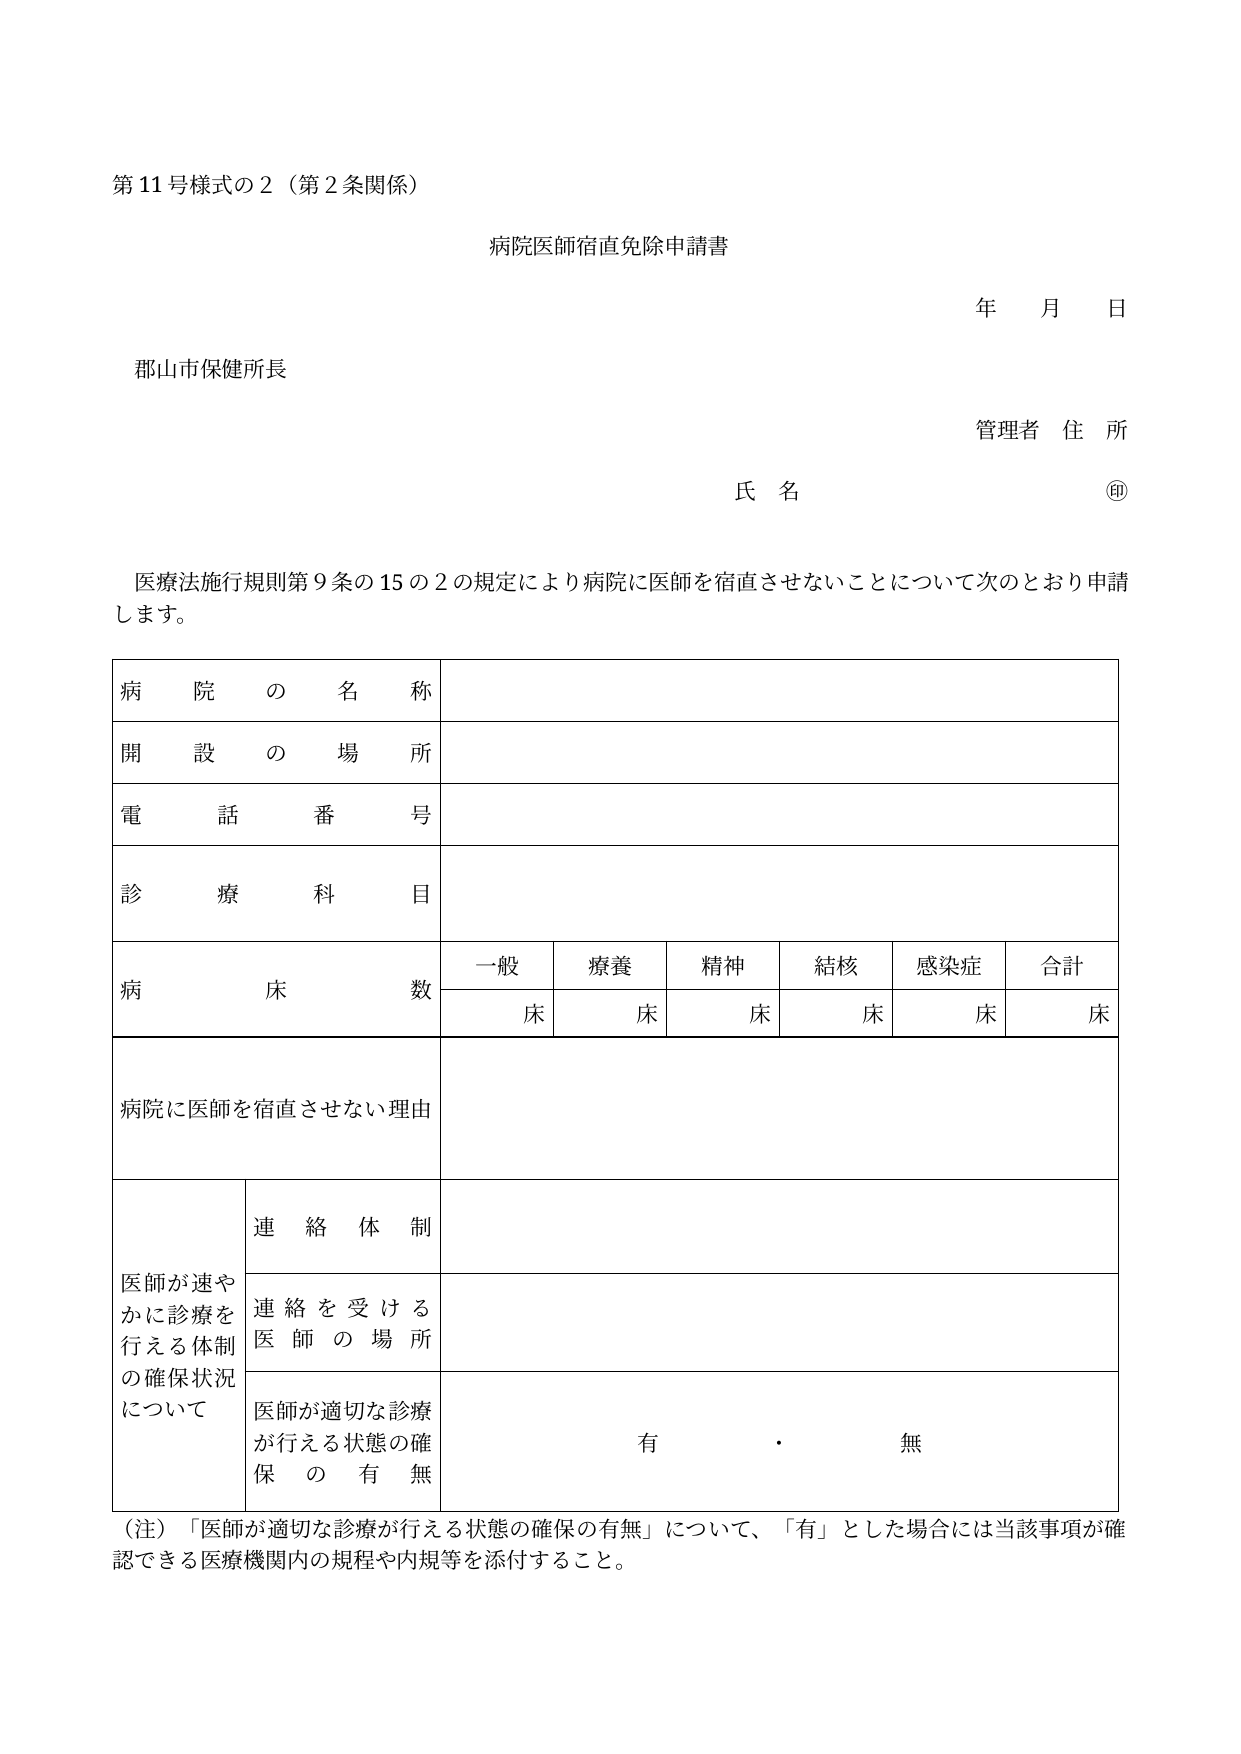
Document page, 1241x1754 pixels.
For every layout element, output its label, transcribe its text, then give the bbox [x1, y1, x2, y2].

table_cell 感染症 [893, 942, 1005, 988]
table_cell [441, 1180, 1118, 1273]
table_cell 連絡を受ける 医師の場所 [246, 1274, 440, 1371]
table_cell 床 [893, 990, 1005, 1036]
table_cell 医師が適切な診療が行える状態の確保の有無 [246, 1372, 440, 1511]
table_cell [441, 846, 1118, 941]
text 第11号様式の２（第２条関係） [90, 168, 1128, 200]
table_cell 床 [780, 990, 892, 1036]
text 年 月 日 [90, 291, 1128, 322]
table_cell 病院に医師を宿直させない理由 [113, 1038, 440, 1178]
table_cell 床 [554, 990, 666, 1036]
table_cell 開設の場所 [113, 722, 440, 783]
table_cell 床 [667, 990, 779, 1036]
text 氏 名 ㊞ [90, 474, 1128, 506]
table_cell 合計 [1006, 942, 1118, 988]
text 病院医師宿直免除申請書 [90, 229, 1128, 261]
text （注）「医師が適切な診療が行える状態の確保の有無」について、「有」とした場合には当該事項が確認できる医療機関内の規程や内規等を添付すること。 [112, 1512, 1128, 1575]
table_cell 診療科目 [113, 846, 440, 941]
table_cell [441, 1038, 1118, 1178]
table_cell 床 [1006, 990, 1118, 1036]
table_cell 一般 [441, 942, 553, 988]
table_cell 電話番号 [113, 784, 440, 845]
table_cell 療養 [554, 942, 666, 988]
table_cell 結核 [780, 942, 892, 988]
text 管理者 住 所 [90, 413, 1128, 445]
table_cell 連絡体制 [246, 1180, 440, 1273]
table_cell [441, 722, 1118, 783]
table_header 病院の名称 [113, 660, 440, 721]
table_cell [441, 1274, 1118, 1371]
text 郡山市保健所長 [112, 352, 1128, 383]
table_cell 精神 [667, 942, 779, 988]
text 医療法施行規則第９条の15の２の規定により病院に医師を宿直させないことについて次のとおり申請します。 [112, 566, 1130, 629]
table_cell [441, 784, 1118, 845]
table_cell 有 ・ 無 [441, 1372, 1118, 1511]
table_header [441, 660, 1118, 721]
table_cell 医師が速やかに診療を行える体制の確保状況について [113, 1180, 245, 1511]
table_cell 床 [441, 990, 553, 1036]
table_cell 病床数 [113, 942, 440, 1036]
